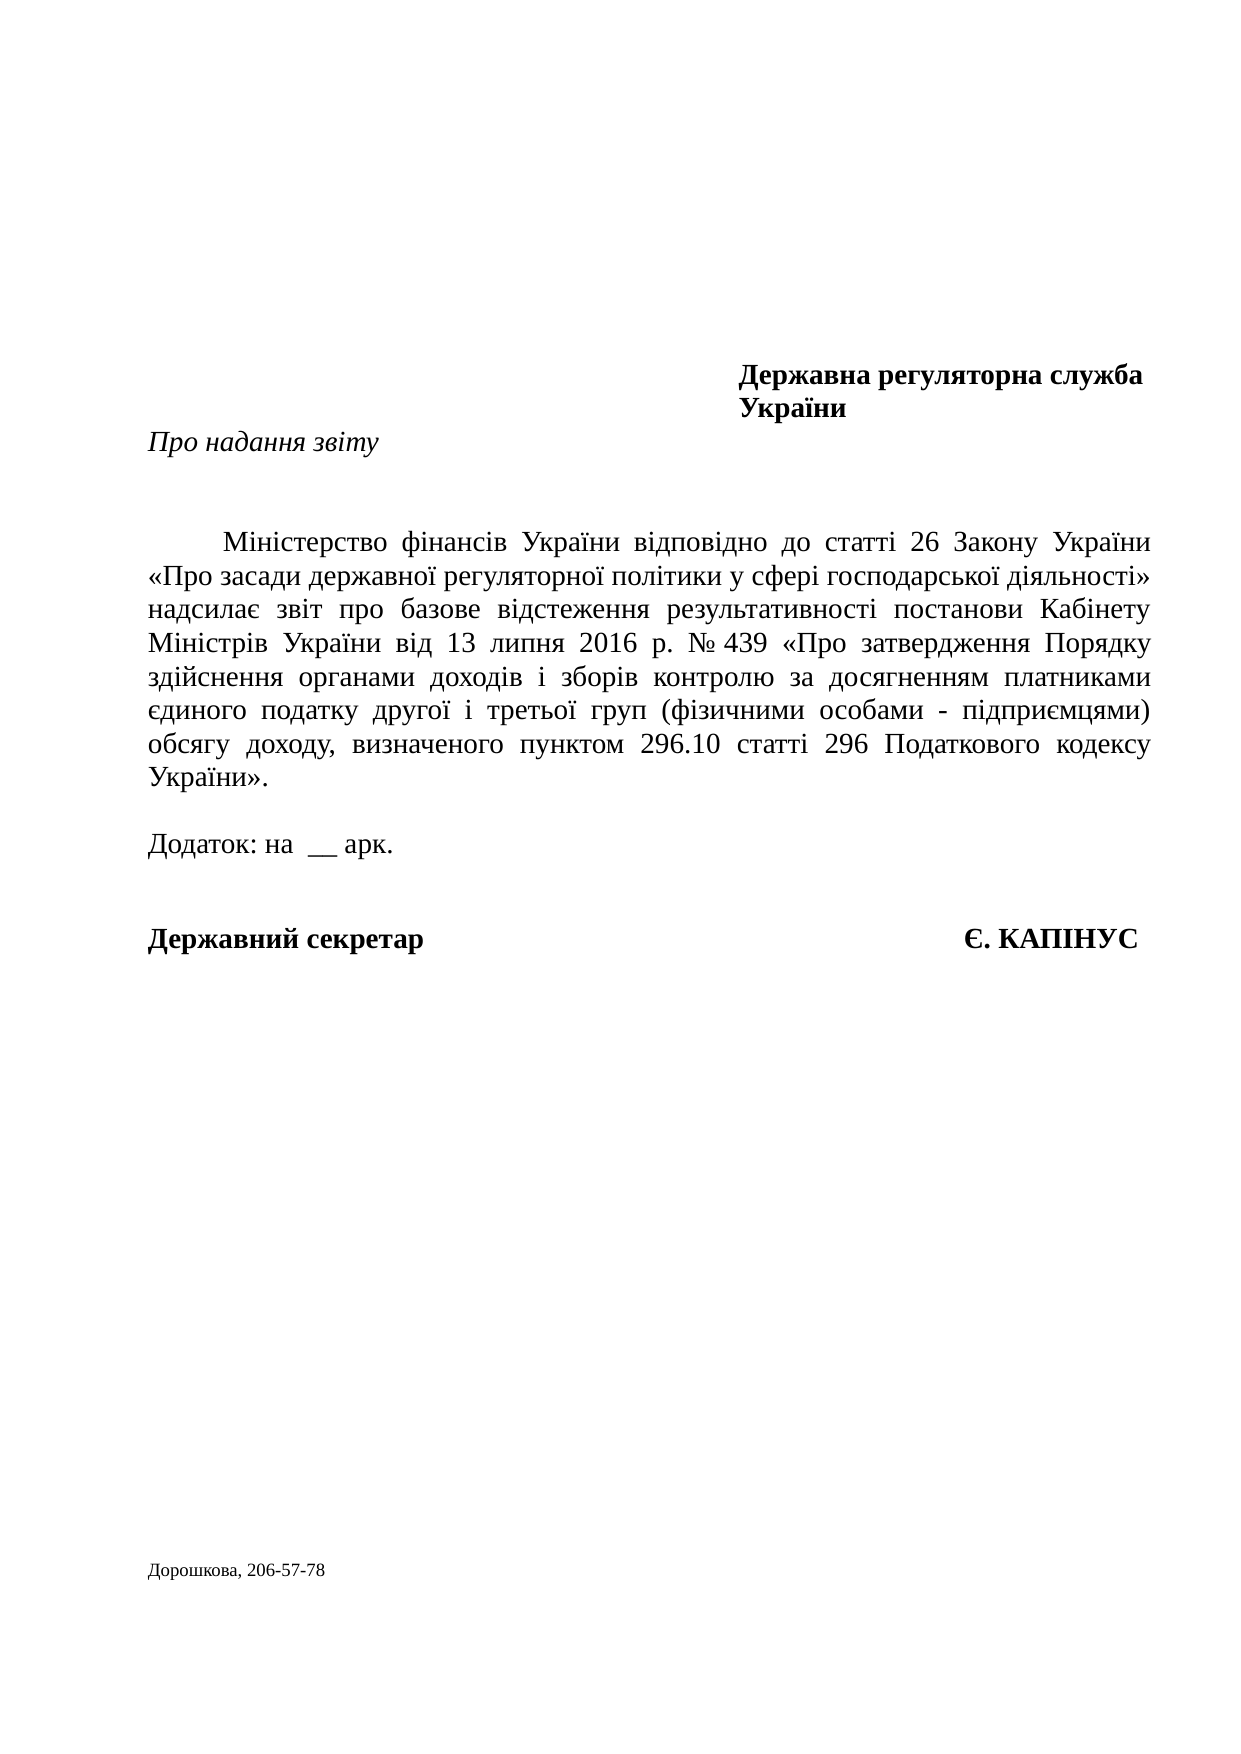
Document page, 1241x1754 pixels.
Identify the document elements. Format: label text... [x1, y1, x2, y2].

text Державний секретар Є. КАПІНУС [148, 922, 1141, 955]
text Про надання звіту [148, 424, 1152, 457]
text Мiнiстерство фiнансiв України відповідно до статті 26 Закону України «Про засади державної регуляторної політики у сфері господарської діяльності» надсилає звіт про базове відстеження результативності постанови Кабінету Міністрів України від 13 липня 2016 р. № 439 «Про затвердження Порядку здійснення органами доходів і зборів контролю за досягненням платниками єдиного податку другої і третьої груп (фізичними особами - підприємцями) обсягу доходу, визначеного пунктом 296.10 статті 296 Податкового кодексу України». [148, 524, 1152, 793]
text Державна регуляторна служба України [738, 357, 1152, 424]
text Додаток: на __ арк. [148, 826, 1141, 860]
text Дорошкова, 206-57-78 [148, 1559, 1152, 1580]
